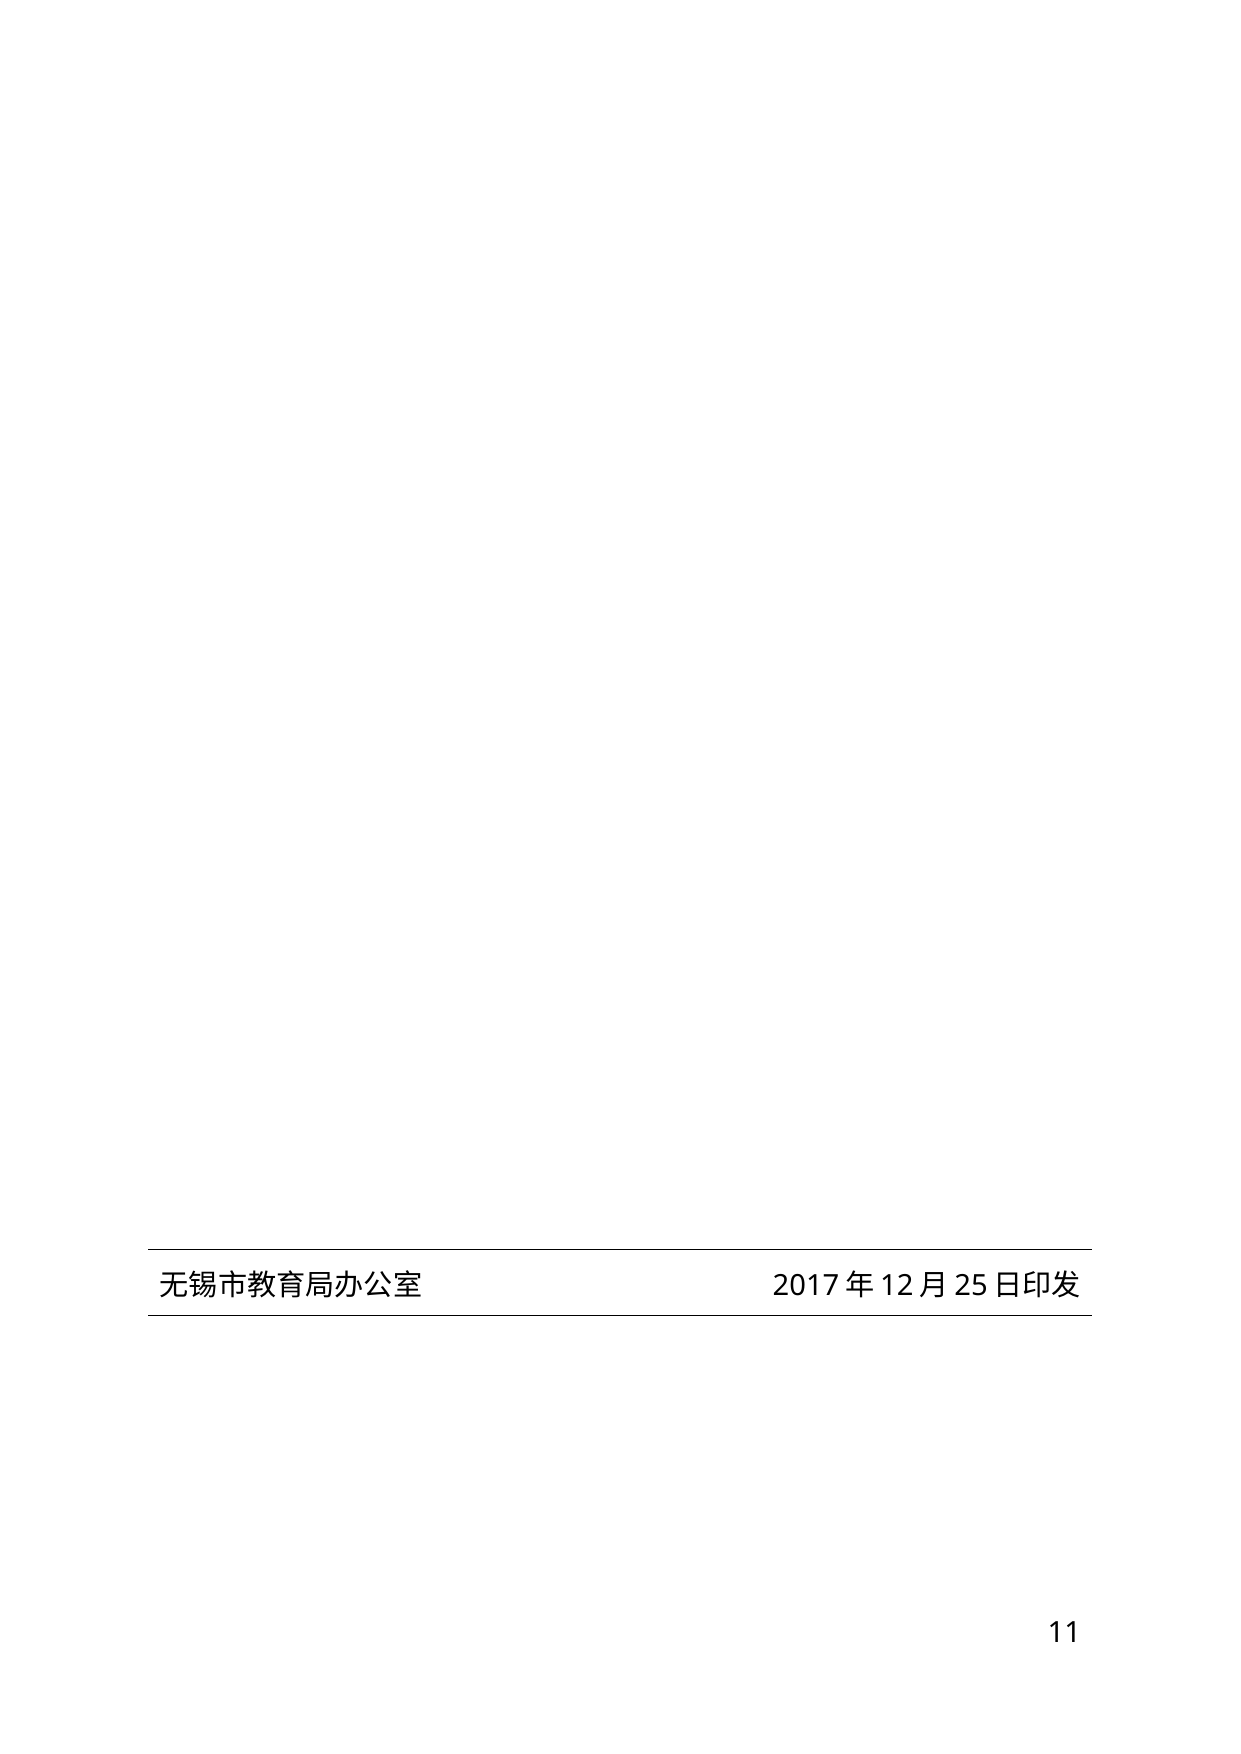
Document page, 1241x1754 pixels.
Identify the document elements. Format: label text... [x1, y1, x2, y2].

table_header 2017年12月25日印发 [620, 1250, 1092, 1315]
table_header 无锡市教育局办公室 [148, 1250, 620, 1315]
